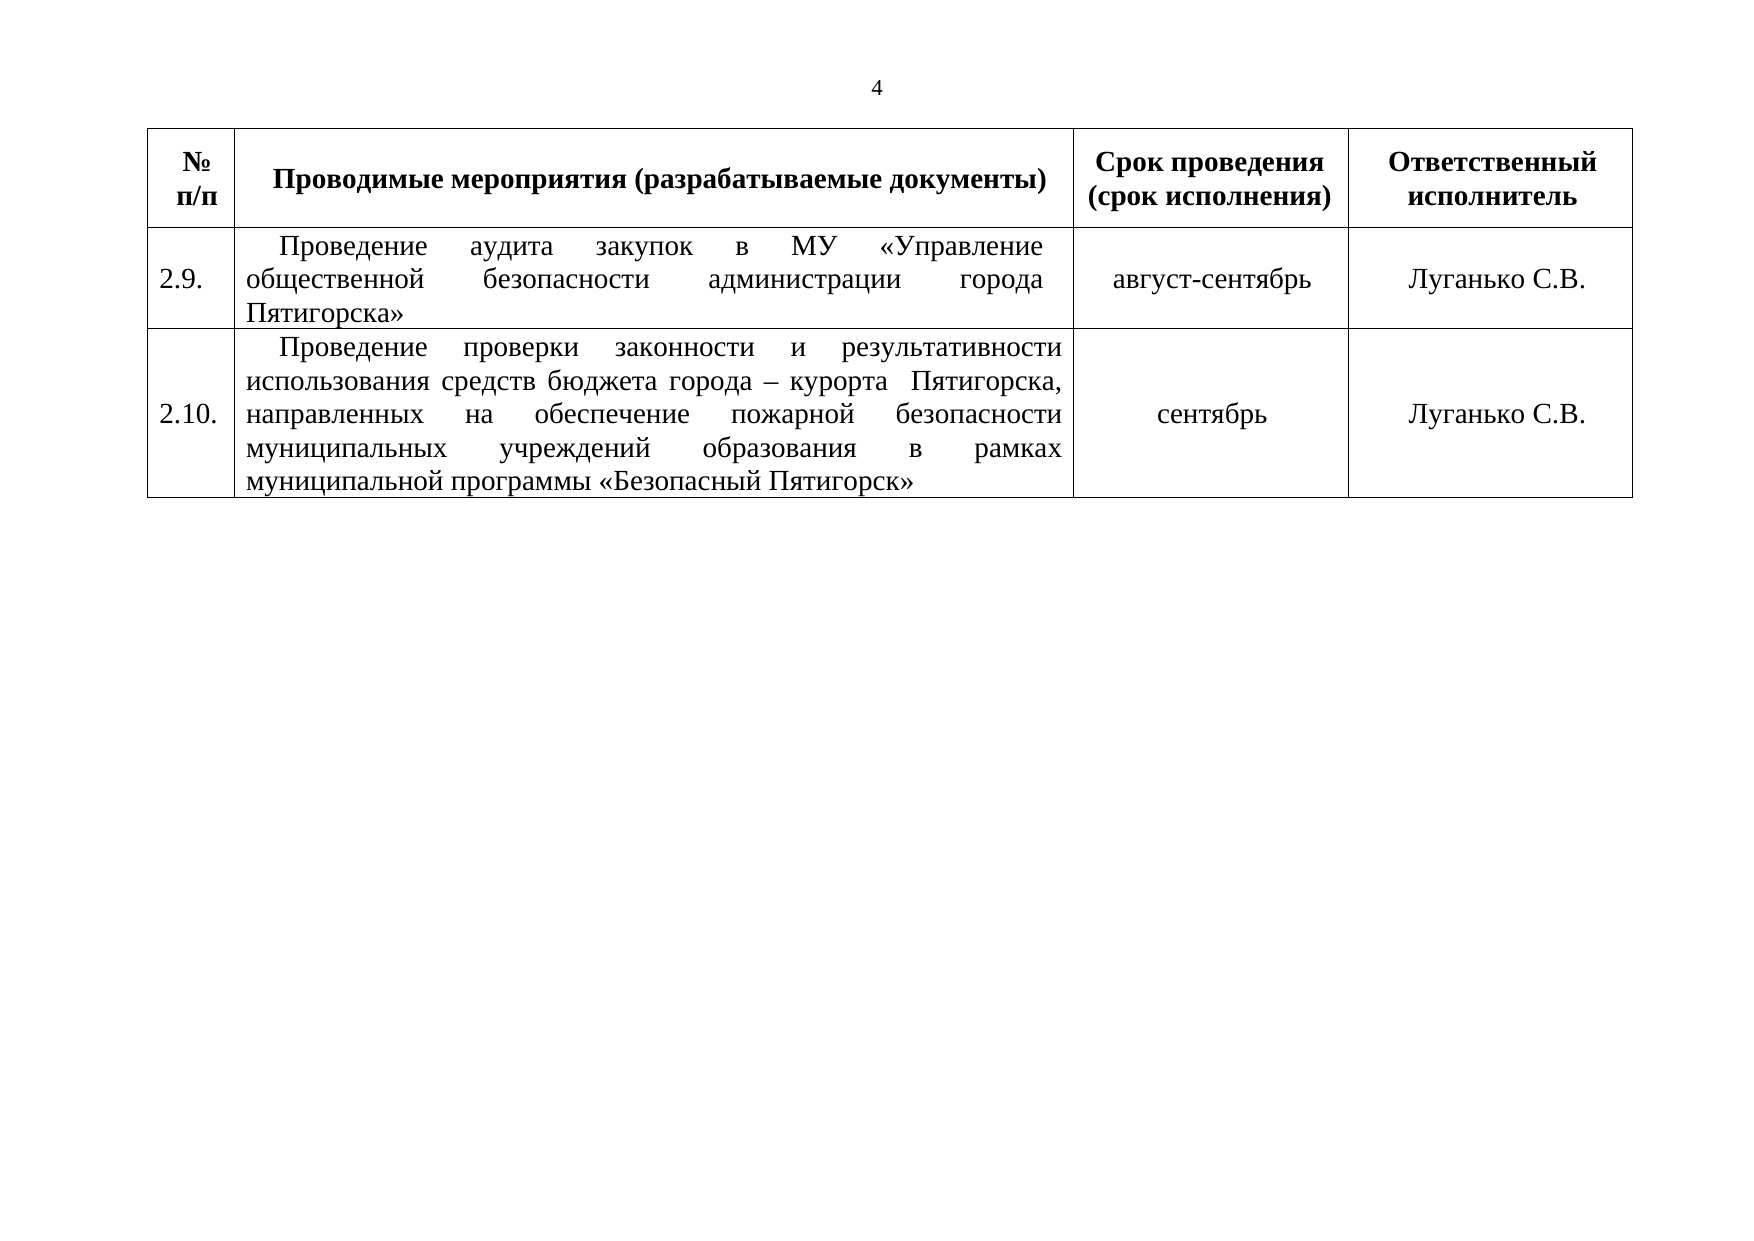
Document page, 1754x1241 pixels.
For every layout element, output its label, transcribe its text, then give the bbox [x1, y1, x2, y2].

table_cell Луганько С.В. [1349, 329, 1632, 497]
table_cell август-сентябрь [1074, 228, 1348, 328]
table_header Срок проведения (срок исполнения) [1074, 129, 1348, 227]
table_header Ответственный исполнитель [1349, 129, 1632, 227]
table_cell Проведение аудита закупок в МУ «Управление общественной безопасности администрации города Пятигорска» [235, 228, 1073, 328]
table_header № п/п [148, 129, 234, 227]
table_cell Луганько С.В. [1349, 228, 1632, 328]
table_cell сентябрь [1074, 329, 1348, 497]
table_cell 2.9. [148, 228, 234, 328]
table_cell 2.10. [148, 329, 234, 497]
table_cell Проведение проверки законности и результативности использования средств бюджета города – курорта Пятигорска, направленных на обеспечение пожарной безопасности муниципальных учреждений образования в рамках муниципальной программы «Безопасный Пятигорск» [235, 329, 1073, 497]
table_header Проводимые мероприятия (разрабатываемые документы) [235, 129, 1073, 227]
